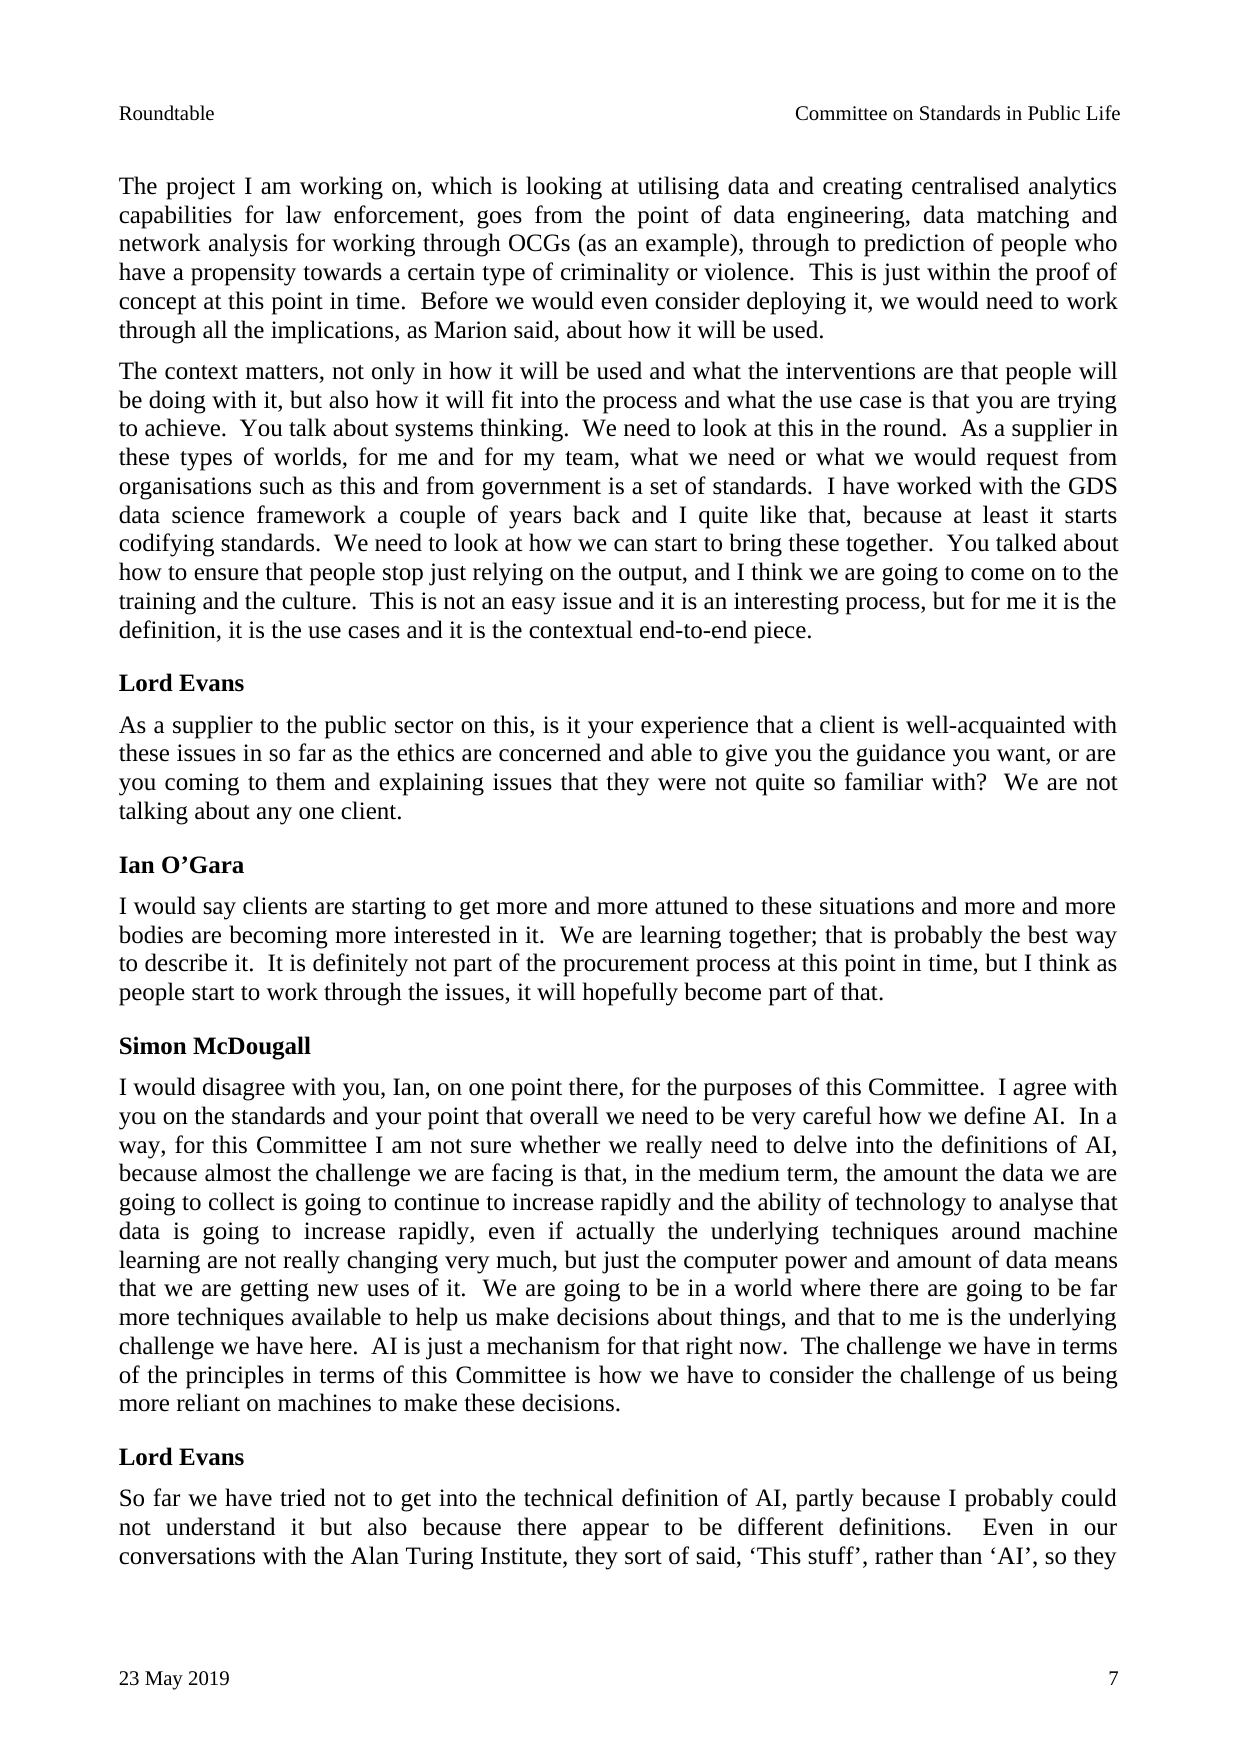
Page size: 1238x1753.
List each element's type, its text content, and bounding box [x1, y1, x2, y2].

text I would disagree with you, Ian, on one point there, for the purposes of this Committee. I agree with you on the standards and your point that overall we need to be very careful how we define AI. In a way, for this Committee I am not sure whether we really need to delve into the definitions of AI, because almost the challenge we are facing is that, in the medium term, the amount the data we are going to collect is going to continue to increase rapidly and the ability of technology to analyse that data is going to increase rapidly, even if actually the underlying techniques around machine learning are not really changing very much, but just the computer power and amount of data means that we are getting new uses of it. We are going to be in a world where there are going to be far more techniques available to help us make decisions about things, and that to me is the underlying challenge we have here. AI is just a mechanism for that right now. The challenge we have in terms of the principles in terms of this Committee is how we have to consider the challenge of us being more reliant on machines to make these decisions. [118, 1072, 1119, 1417]
text Ian O’Gara [118, 850, 1119, 878]
text Lord Evans [118, 668, 1119, 697]
text The context matters, not only in how it will be used and what the interventions are that people will be doing with it, but also how it will fit into the process and what the use case is that you are trying to achieve. You talk about systems thinking. We need to look at this in the round. As a supplier in these types of worlds, for me and for my team, what we need or what we would request from organisations such as this and from government is a set of standards. I have worked with the GDS data science framework a couple of years back and I quite like that, because at least it starts codifying standards. We need to look at how we can start to bring these together. You talked about how to ensure that people stop just relying on the output, and I think we are going to come on to the training and the culture. This is not an easy issue and it is an interesting process, but for me it is the definition, it is the use cases and it is the contextual end-to-end piece. [118, 356, 1119, 643]
text As a supplier to the public sector on this, is it your experience that a client is well-acquainted with these issues in so far as the ethics are concerned and able to give you the guidance you want, or are you coming to them and explaining issues that they were not quite so familiar with? We are not talking about any one client. [118, 710, 1119, 825]
text Simon McDougall [118, 1031, 1119, 1060]
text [118, 1483, 1119, 1570]
text The project I am working on, which is looking at utilising data and creating centralised analytics capabilities for law enforcement, goes from the point of data engineering, data matching and network analysis for working through OCGs (as an example), through to prediction of people who have a propensity towards a certain type of criminality or violence. This is just within the proof of concept at this point in time. Before we would even consider deploying it, we would need to work through all the implications, as Marion said, about how it will be used. [118, 171, 1119, 343]
text Lord Evans [118, 1442, 1119, 1471]
text I would say clients are starting to get more and more attuned to these situations and more and more bodies are becoming more interested in it. We are learning together; that is probably the best way to describe it. It is definitely not part of the procurement process at this point in time, but I think as people start to work through the issues, it will hopefully become part of that. [118, 891, 1119, 1006]
